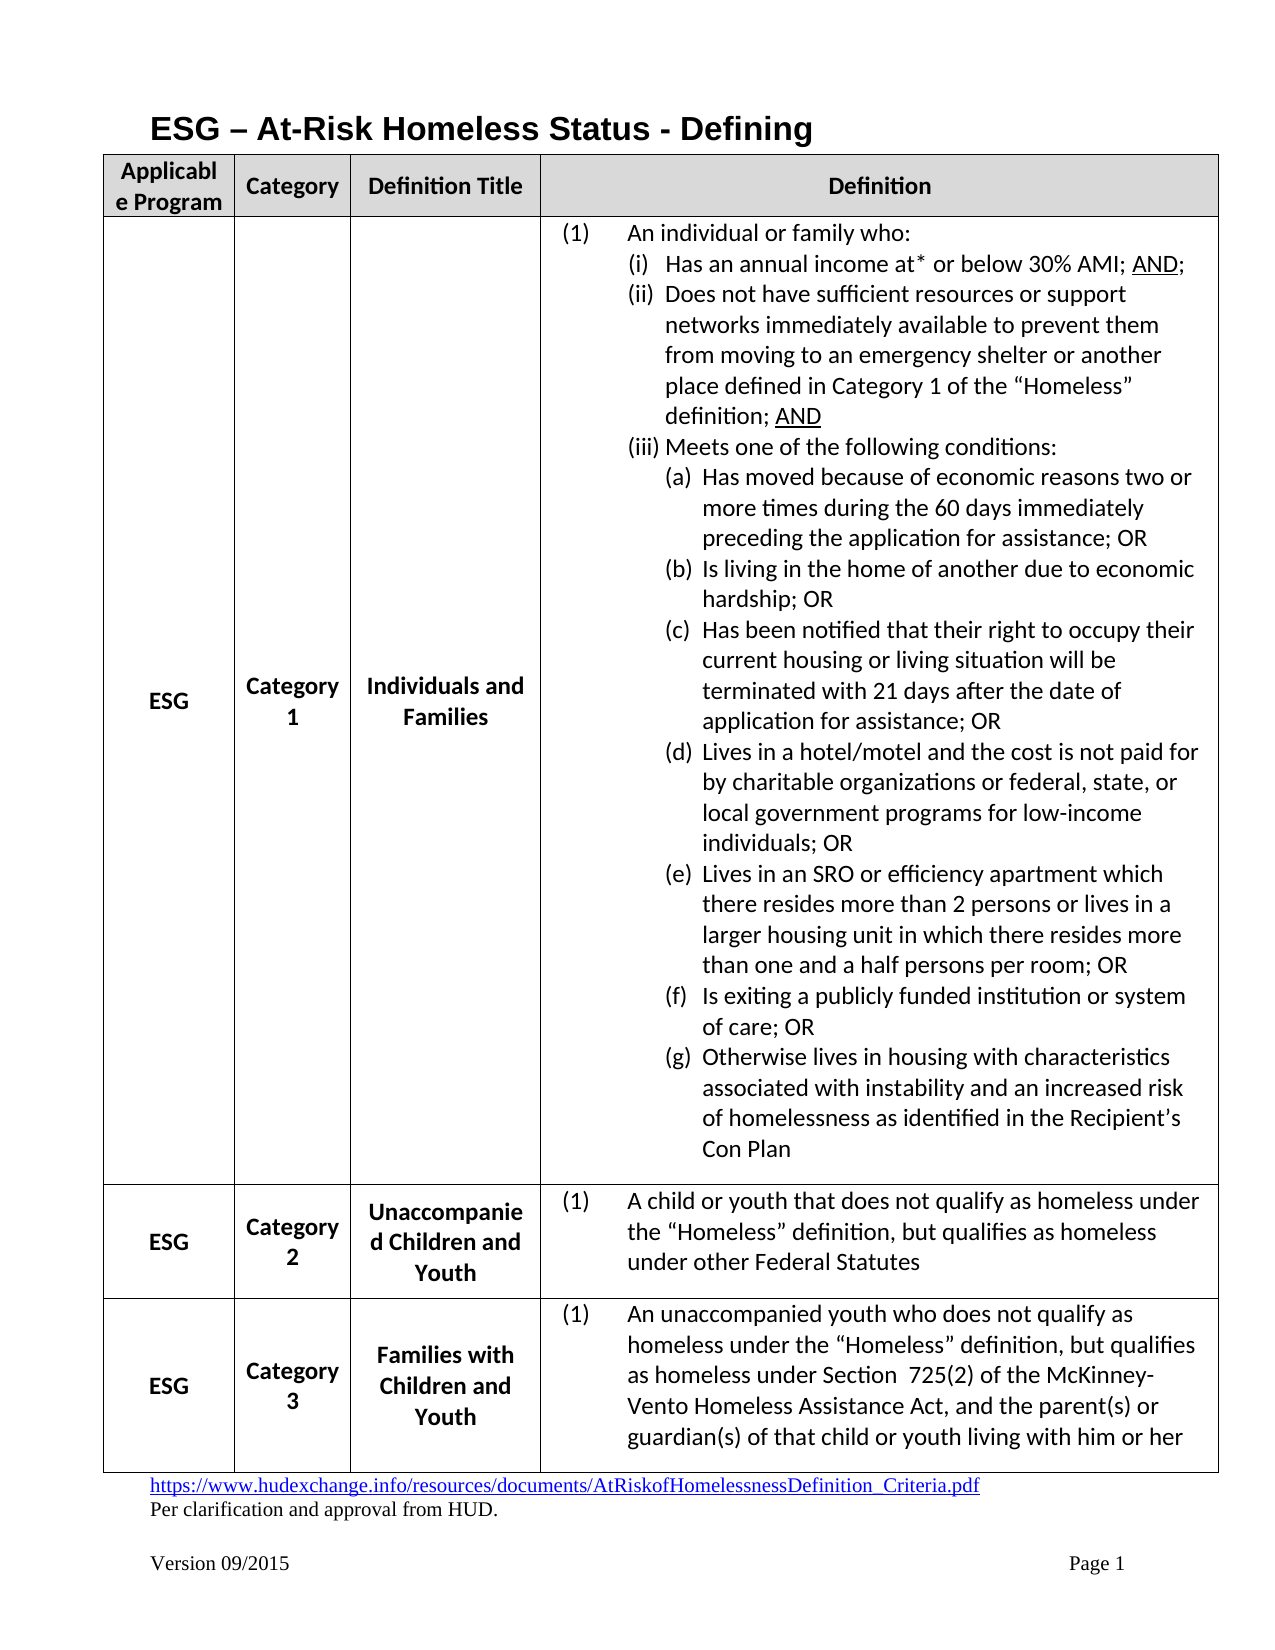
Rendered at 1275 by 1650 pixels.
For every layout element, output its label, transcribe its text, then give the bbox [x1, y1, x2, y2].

table_cell Individuals and Families [351, 217, 540, 1184]
table_cell Category 3 [235, 1299, 350, 1472]
table_header Applicable Program [104, 155, 234, 216]
table_cell ESG [104, 217, 234, 1184]
table_cell ESG [104, 1185, 234, 1298]
table_cell An unaccompanied youth who does not qualify as homeless under the “Homeless” definition, but qualifies as homeless under Section 725(2) of the McKinney-Vento Homeless Assistance Act, and the parent(s) or guardian(s) of that child or youth living with him or her [541, 1299, 1218, 1472]
table_cell An individual or family who: Has an annual income at* or below 30% AMI; AND; Does not have sufficient resources or support networks immediately available to prevent them from moving to an emergency shelter or another place defined in Category 1 of the “Homeless” definition; AND Meets one of the following conditions: Has moved because of economic reasons two or more times during the 60 days immediately preceding the application for assistance; OR Is living in the home of another due to economic hardship; OR Has been notified that their right to occupy their current housing or living situation will be terminated with 21 days after the date of application for assistance; OR Lives in a hotel/motel and the cost is not paid for by charitable organizations or federal, state, or local government programs for low-income individuals; OR Lives in an SRO or efficiency apartment which there resides more than 2 persons or lives in a larger housing unit in which there resides more than one and a half persons per room; OR Is exiting a publicly funded institution or system of care; OR Otherwise lives in housing with characteristics associated with instability and an increased risk of homelessness as identified in the Recipient’s Con Plan [541, 217, 1218, 1184]
table_cell Families with Children and Youth [351, 1299, 540, 1472]
table_cell Category 1 [235, 217, 350, 1184]
table_header Category [235, 155, 350, 216]
table_cell Category 2 [235, 1185, 350, 1298]
table_header Definition [541, 155, 1218, 216]
text Per clarification and approval from HUD. [150, 1497, 1125, 1521]
subtitle ESG – At-Risk Homeless Status - Defining [150, 109, 1125, 148]
table_cell Unaccompanied Children and Youth [351, 1185, 540, 1298]
table_cell ESG [104, 1299, 234, 1472]
table_header Definition Title [351, 155, 540, 216]
text https://www.hudexchange.info/resources/documents/AtRiskofHomelessnessDefinition_Criteria.pdf [150, 1473, 1125, 1497]
table_cell A child or youth that does not qualify as homeless under the “Homeless” definition, but qualifies as homeless under other Federal Statutes [541, 1185, 1218, 1298]
